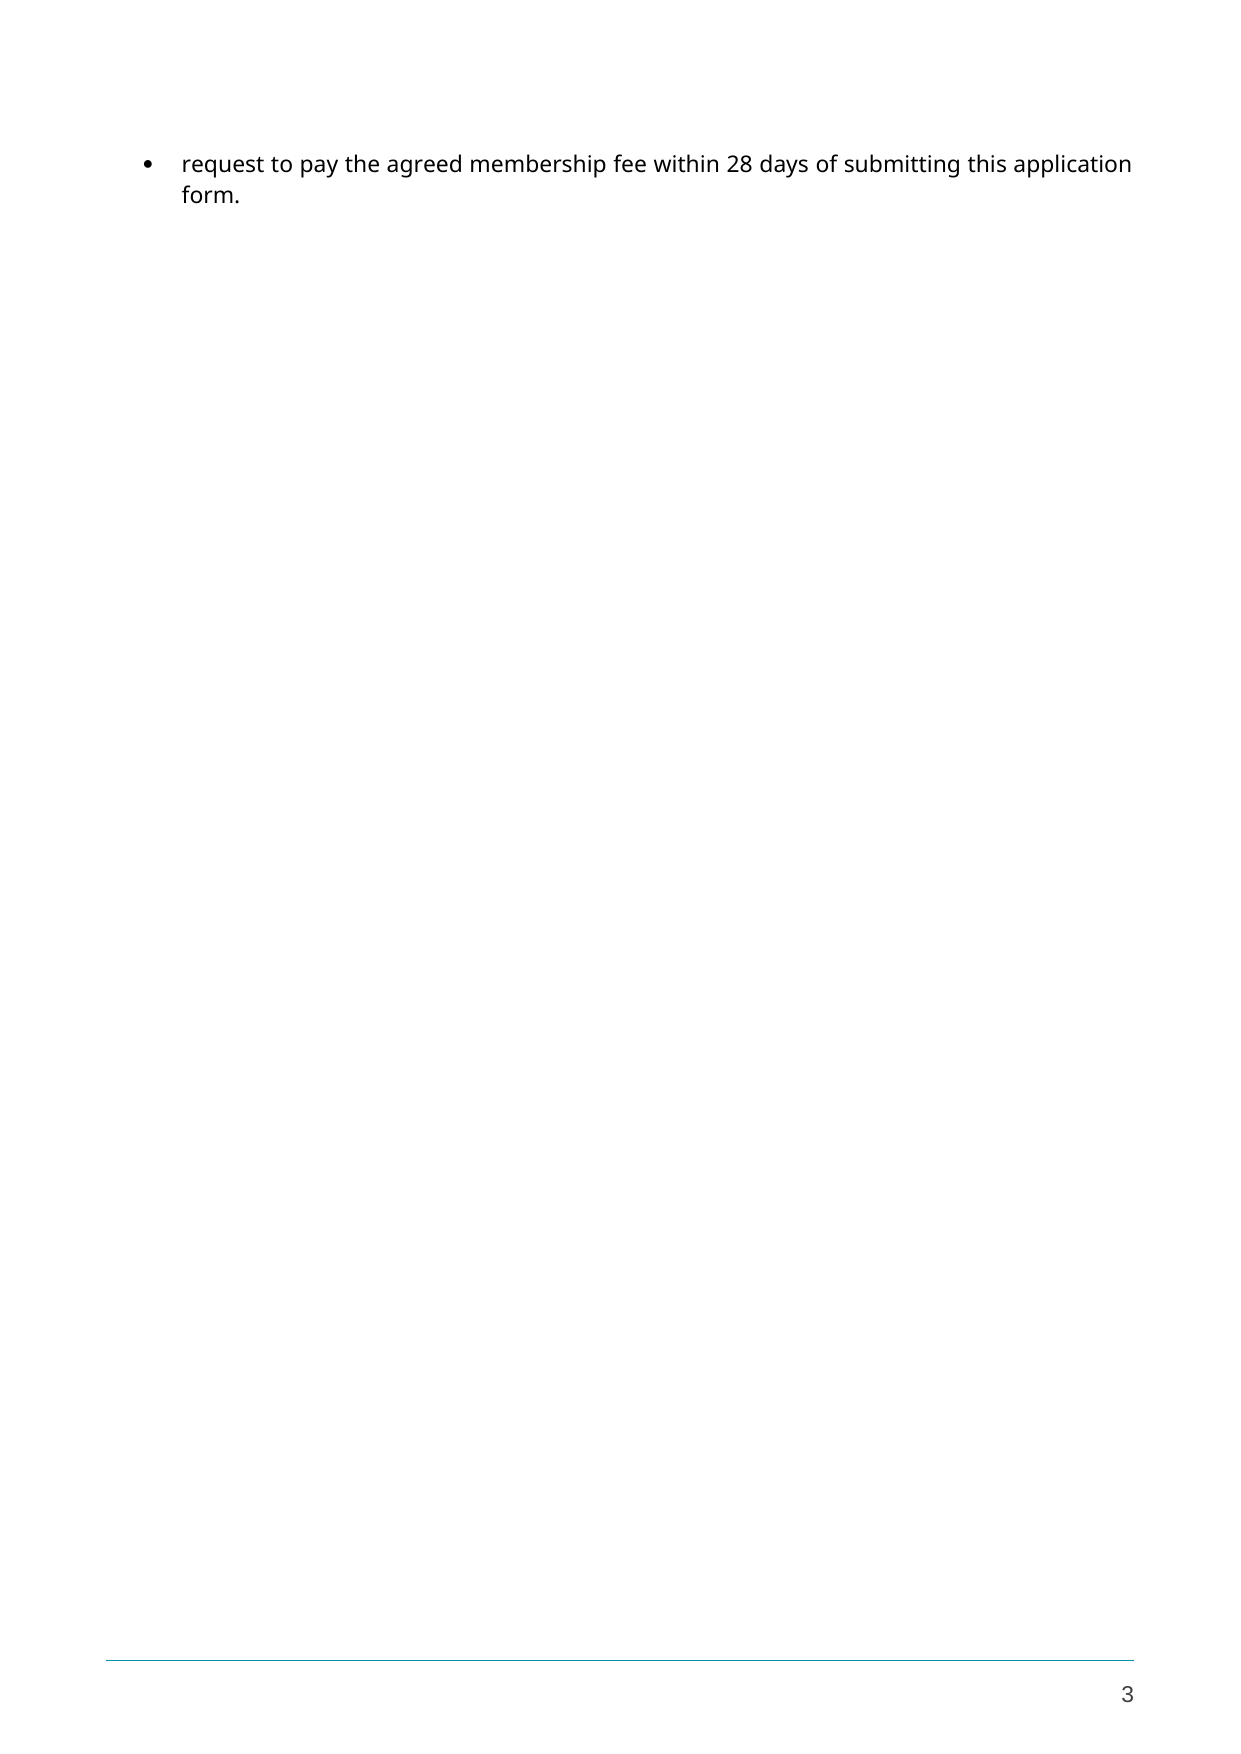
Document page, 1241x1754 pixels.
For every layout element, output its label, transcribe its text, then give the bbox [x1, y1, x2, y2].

list request to pay the agreed membership fee within 28 days of submitting this application form. [144, 148, 1134, 210]
